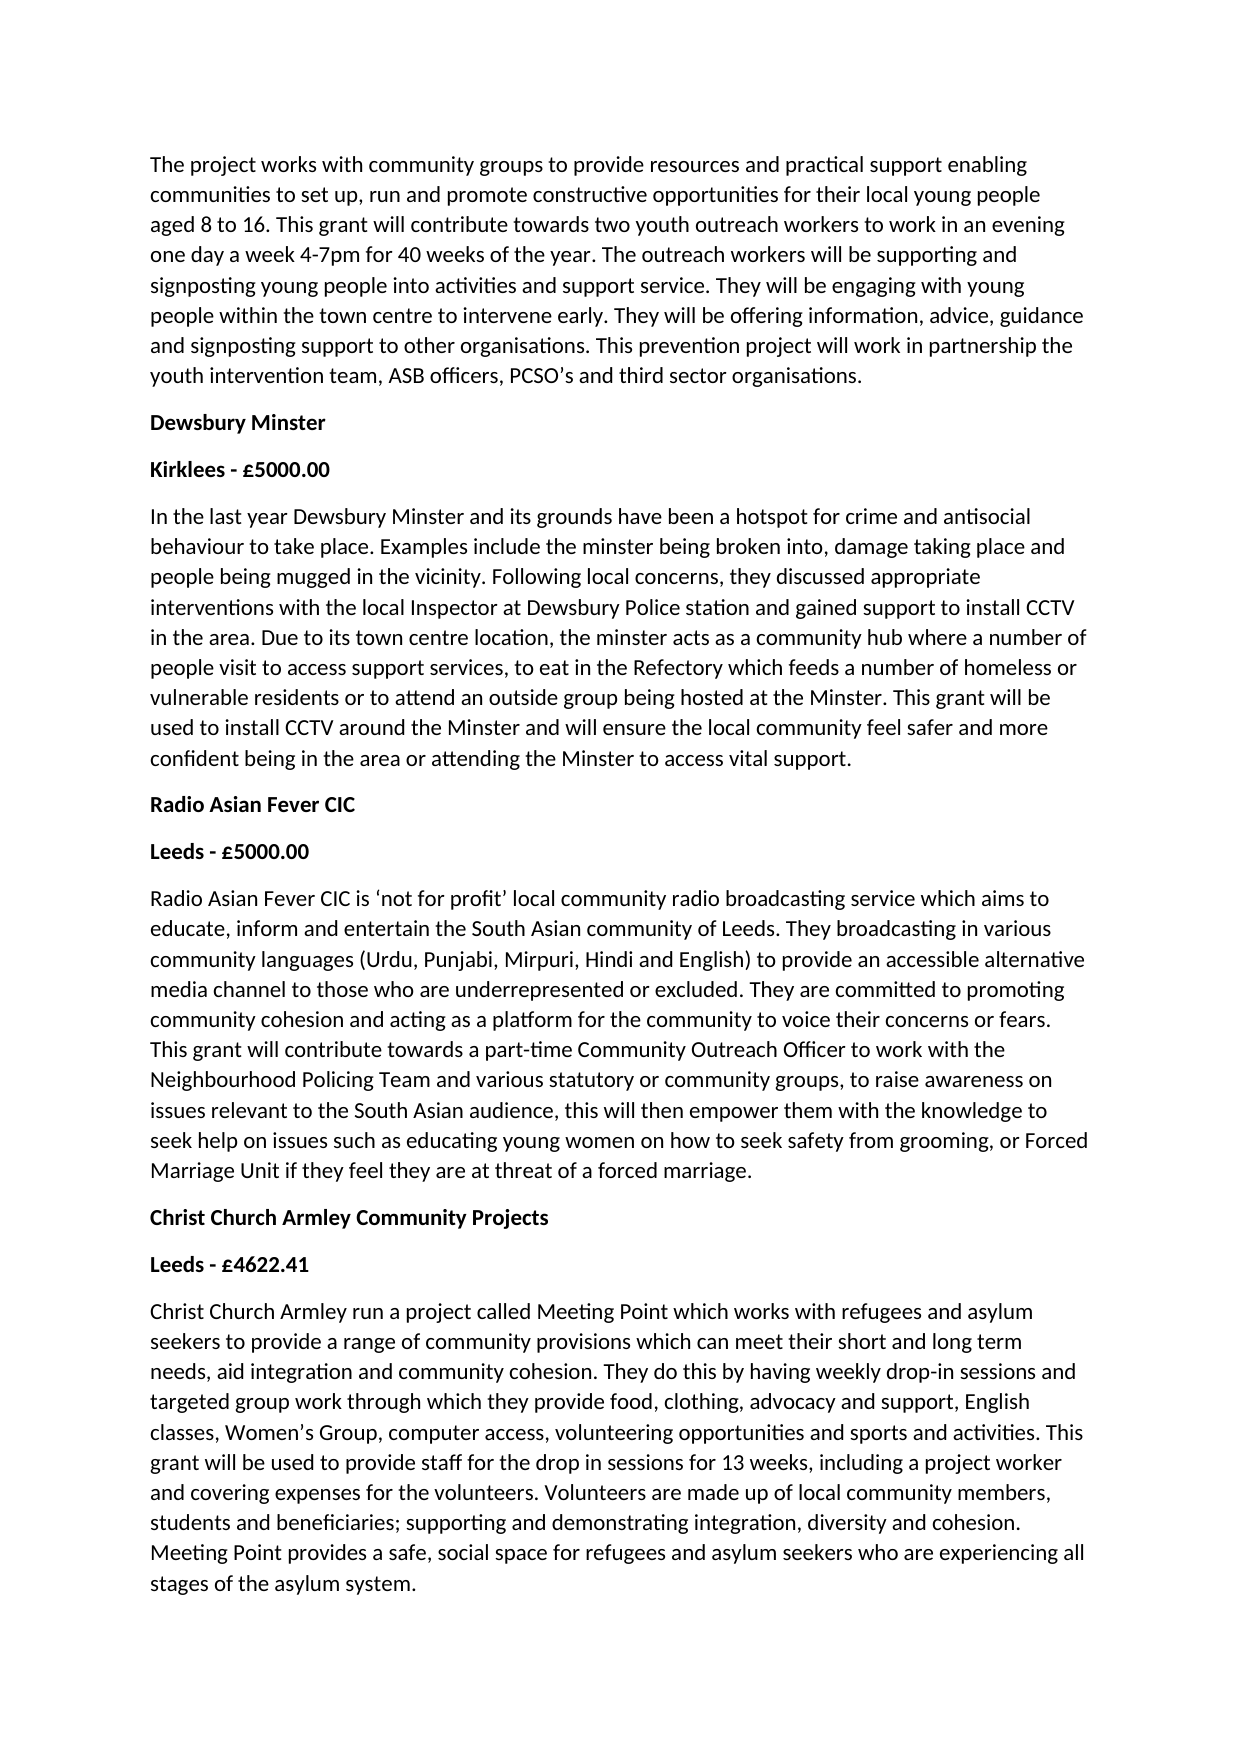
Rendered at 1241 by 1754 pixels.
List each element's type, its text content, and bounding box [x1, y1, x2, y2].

text Leeds - £5000.00 [150, 837, 1090, 866]
text Kirklees - £5000.00 [150, 455, 1090, 483]
text Radio Asian Fever CIC [150, 791, 1090, 819]
text In the last year Dewsbury Minster and its grounds have been a hotspot for crime and antisocial behaviour to take place. Examples include the minster being broken into, damage taking place and people being mugged in the vicinity. Following local concerns, they discussed appropriate interventions with the local Inspector at Dewsbury Police station and gained support to install CCTV in the area. Due to its town centre location, the minster acts as a community hub where a number of people visit to access support services, to eat in the Refectory which feeds a number of homeless or vulnerable residents or to attend an outside group being hosted at the Minster. This grant will be used to install CCTV around the Minster and will ensure the local community feel safer and more confident being in the area or attending the Minster to access vital support. [150, 502, 1090, 772]
text The project works with community groups to provide resources and practical support enabling communities to set up, run and promote constructive opportunities for their local young people aged 8 to 16. This grant will contribute towards two youth outreach workers to work in an evening one day a week 4-7pm for 40 weeks of the year. The outreach workers will be supporting and signposting young people into activities and support service. They will be engaging with young people within the town centre to intervene early. They will be offering information, advice, guidance and signposting support to other organisations. This prevention project will work in partnership the youth intervention team, ASB officers, PCSO’s and third sector organisations. [150, 150, 1090, 389]
text Christ Church Armley Community Projects [150, 1203, 1090, 1231]
text Dewsbury Minster [150, 408, 1090, 436]
text Christ Church Armley run a project called Meeting Point which works with refugees and asylum seekers to provide a range of community provisions which can meet their short and long term needs, aid integration and community cohesion. They do this by having weekly drop-in sessions and targeted group work through which they provide food, clothing, advocacy and support, English classes, Women’s Group, computer access, volunteering opportunities and sports and activities. This grant will be used to provide staff for the drop in sessions for 13 weeks, including a project worker and covering expenses for the volunteers. Volunteers are made up of local community members, students and beneficiaries; supporting and demonstrating integration, diversity and cohesion. Meeting Point provides a safe, social space for refugees and asylum seekers who are experiencing all stages of the asylum system. [150, 1297, 1090, 1597]
text Radio Asian Fever CIC is ‘not for profit’ local community radio broadcasting service which aims to educate, inform and entertain the South Asian community of Leeds. They broadcasting in various community languages (Urdu, Punjabi, Mirpuri, Hindi and English) to provide an accessible alternative media channel to those who are underrepresented or excluded. They are committed to promoting community cohesion and acting as a platform for the community to voice their concerns or fears. This grant will contribute towards a part-time Community Outreach Officer to work with the Neighbourhood Policing Team and various statutory or community groups, to raise awareness on issues relevant to the South Asian audience, this will then empower them with the knowledge to seek help on issues such as educating young women on how to seek safety from grooming, or Forced Marriage Unit if they feel they are at threat of a forced marriage. [150, 884, 1090, 1184]
text Leeds - £4622.41 [150, 1250, 1090, 1278]
